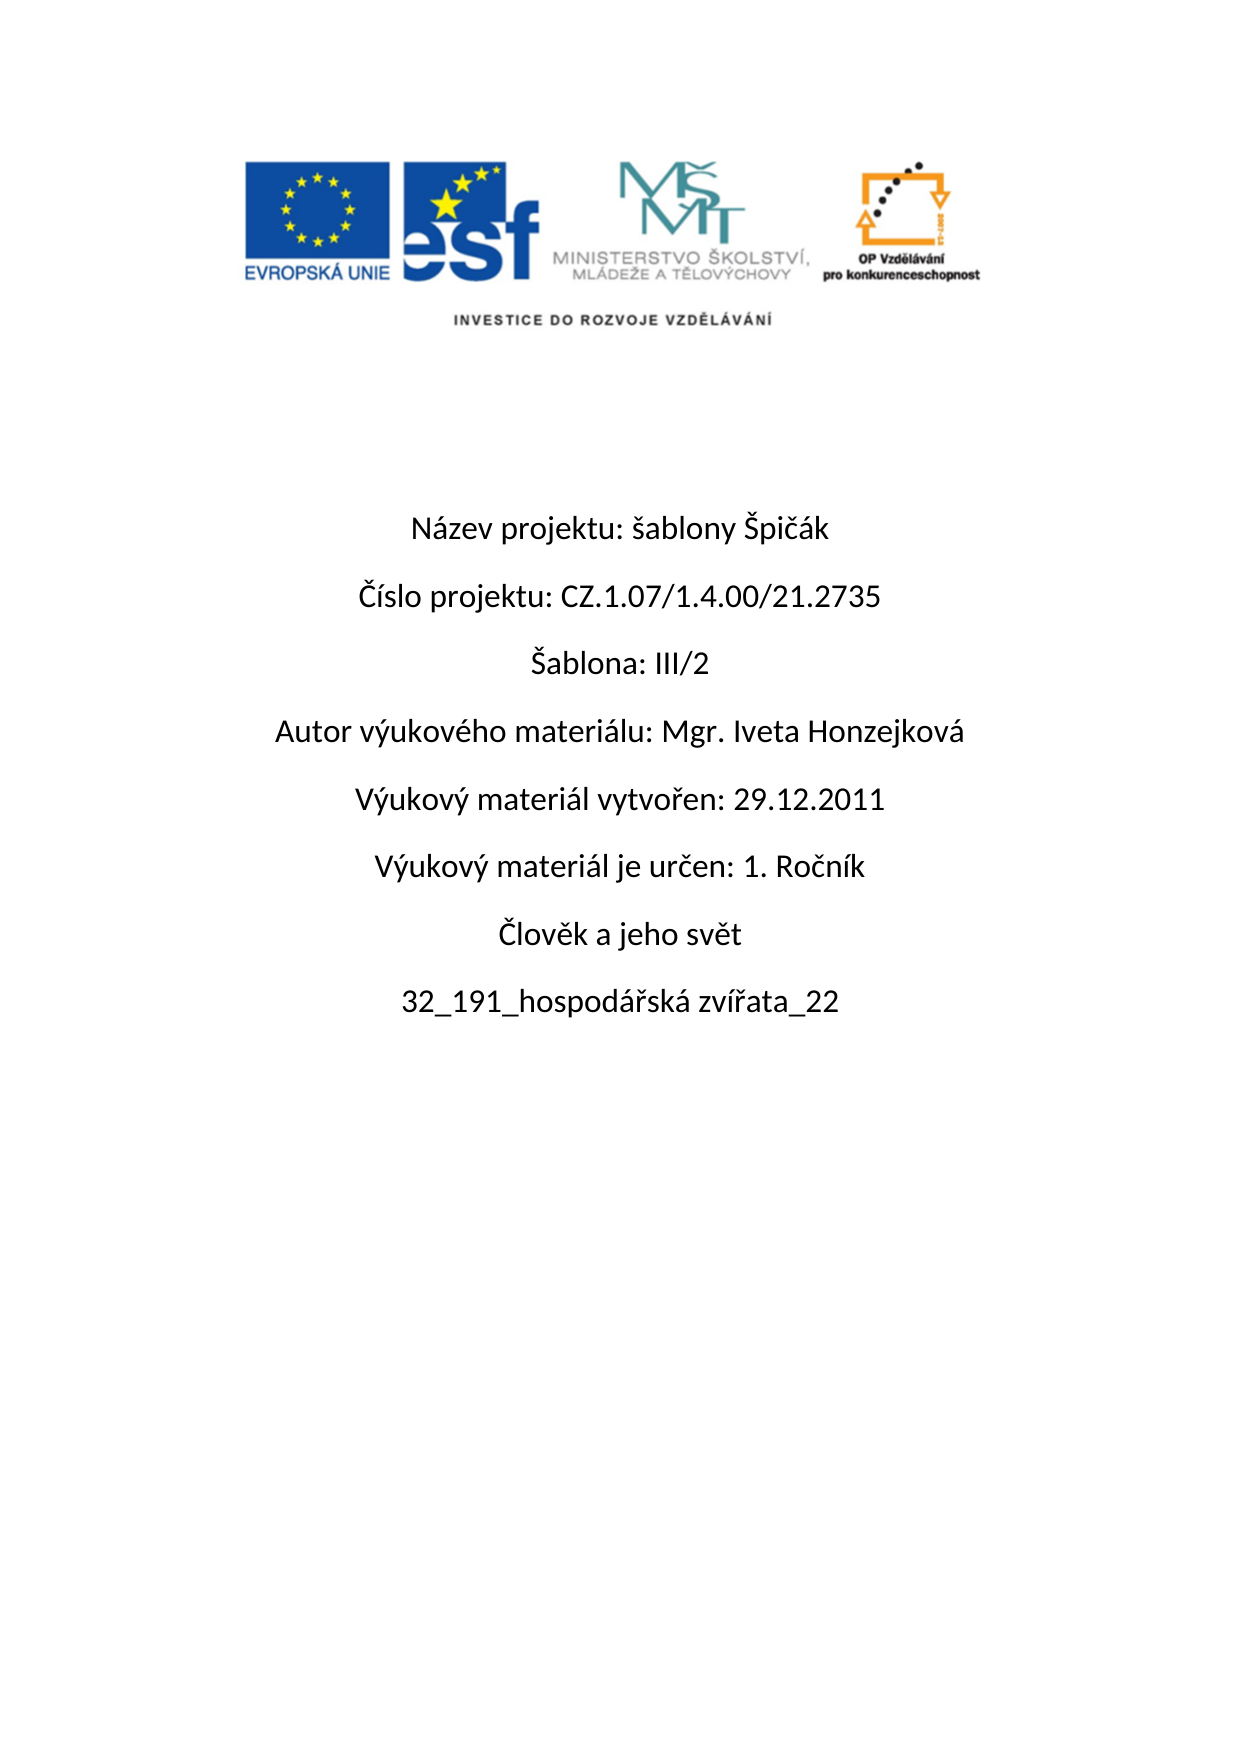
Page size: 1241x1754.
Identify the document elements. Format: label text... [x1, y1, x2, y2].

picture [197, 75, 1043, 376]
text Člověk a jeho svět [75, 913, 1165, 953]
text Výukový materiál je určen: 1. Ročník [75, 845, 1165, 886]
text Číslo projektu: CZ.1.07/1.4.00/21.2735 [75, 575, 1165, 615]
text Název projektu: šablony Špičák [75, 507, 1165, 548]
text 32_191_hospodářská zvířata_22 [75, 980, 1165, 1021]
text Výukový materiál vytvořen: 29.12.2011 [75, 777, 1165, 818]
text Šablona: III/2 [75, 642, 1165, 683]
text Autor výukového materiálu: Mgr. Iveta Honzejková [75, 710, 1165, 751]
